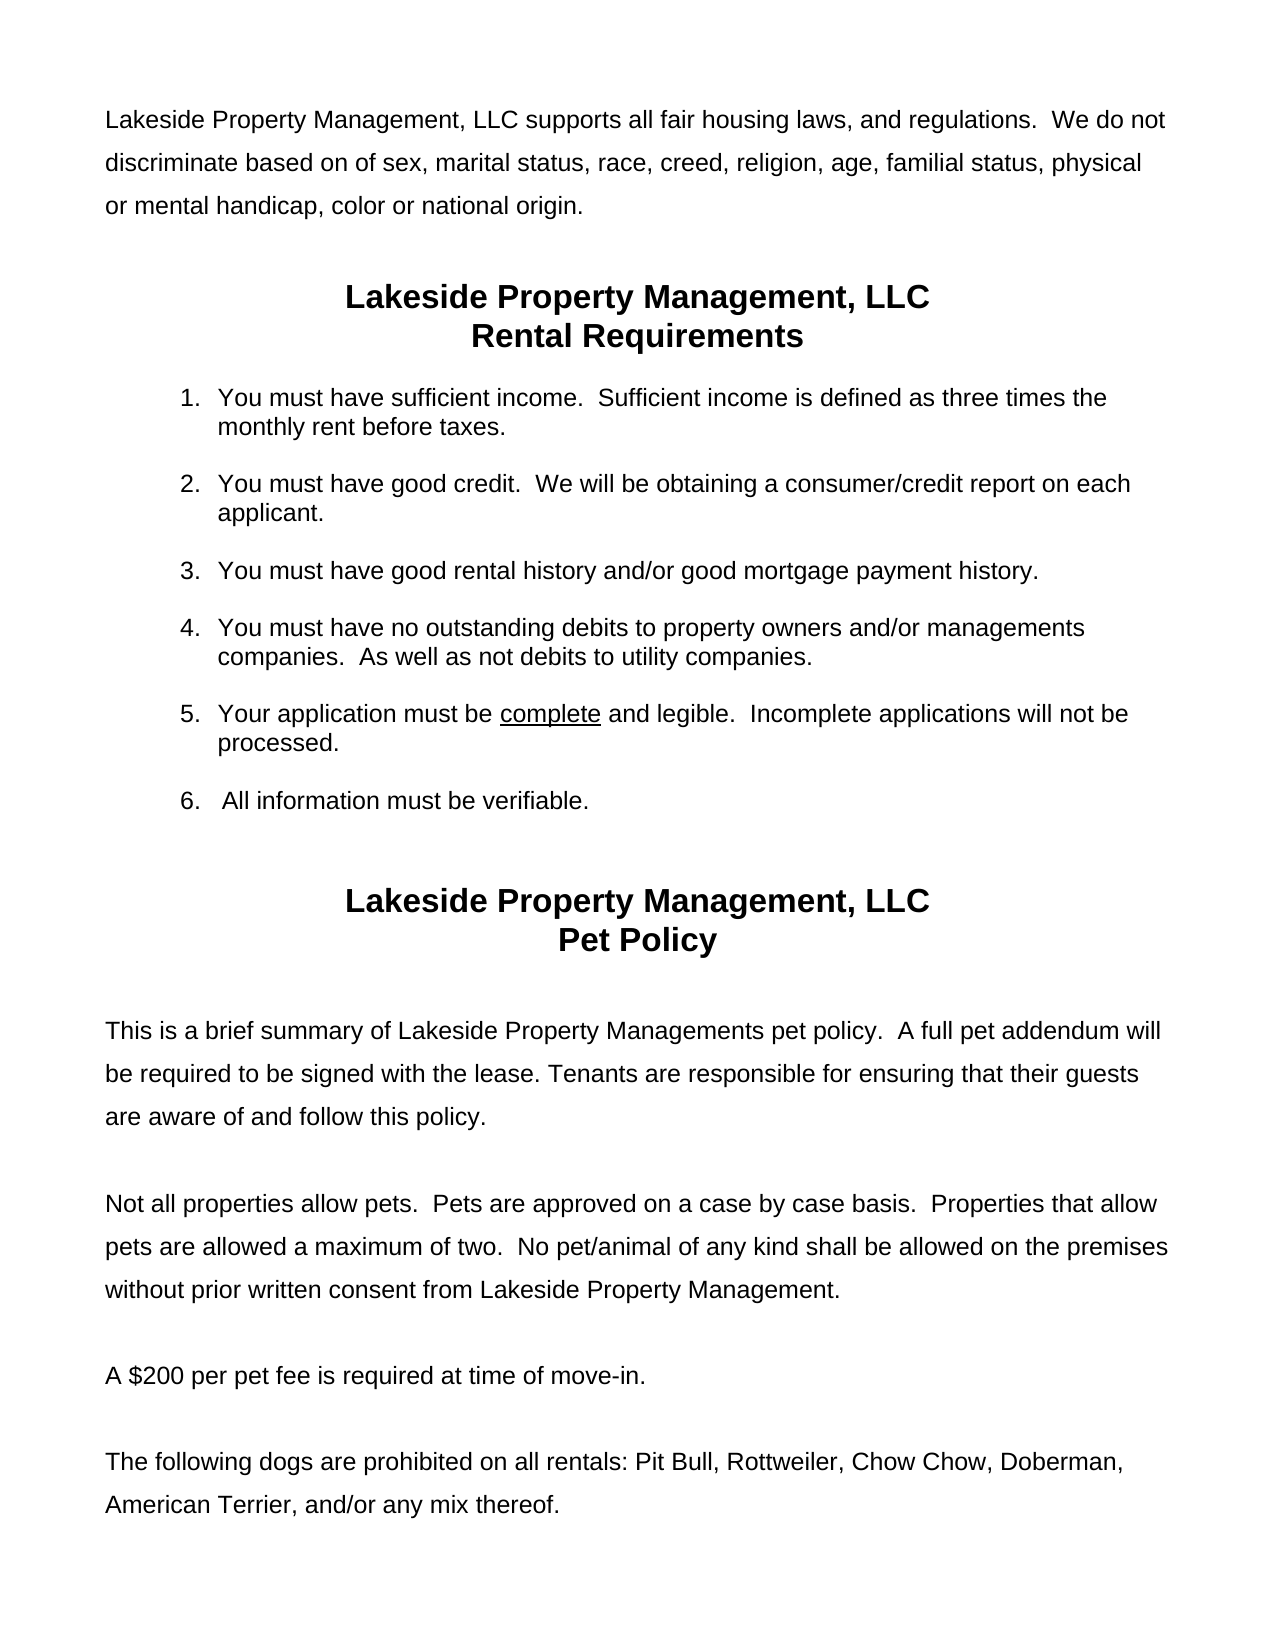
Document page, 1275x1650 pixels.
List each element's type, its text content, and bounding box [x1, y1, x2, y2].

text Lakeside Property Management, LLC [105, 882, 1170, 920]
list You must have good credit. We will be obtaining a consumer/credit report on each applicant. [180, 469, 1170, 527]
list You must have no outstanding debits to property owners and/or managements companies. As well as not debits to utility companies. [180, 613, 1170, 671]
list You must have good rental history and/or good mortgage payment history. [180, 556, 1170, 584]
text A $200 per pet fee is required at time of move-in. [105, 1361, 1170, 1390]
text This is a brief summary of Lakeside Property Managements pet policy. A full pet addendum will be required to be signed with the lease. Tenants are responsible for ensuring that their guests are aware of and follow this policy. [105, 1016, 1170, 1131]
text Not all properties allow pets. Pets are approved on a case by case basis. Properties that allow pets are allowed a maximum of two. No pet/animal of any kind shall be allowed on the premises without prior written consent from Lakeside Property Management. [105, 1188, 1170, 1303]
text Lakeside Property Management, LLC [105, 277, 1170, 316]
text The following dogs are prohibited on all rentals: Pit Bull, Rottweiler, Chow Chow, Doberman, American Terrier, and/or any mix thereof. [105, 1447, 1170, 1519]
text Lakeside Property Management, LLC supports all fair housing laws, and regulations. We do not discriminate based on of sex, marital status, race, creed, religion, age, familial status, physical or mental handicap, color or national origin. [105, 105, 1170, 220]
text Rental Requirements [105, 316, 1170, 354]
text 6. All information must be verifiable. [180, 786, 1170, 814]
list Your application must be complete and legible. Incomplete applications will not be [180, 699, 1170, 728]
list You must have sufficient income. Sufficient income is defined as three times the monthly rent before taxes. [180, 383, 1170, 441]
text processed. [217, 728, 1170, 757]
text Pet Policy [105, 920, 1170, 958]
